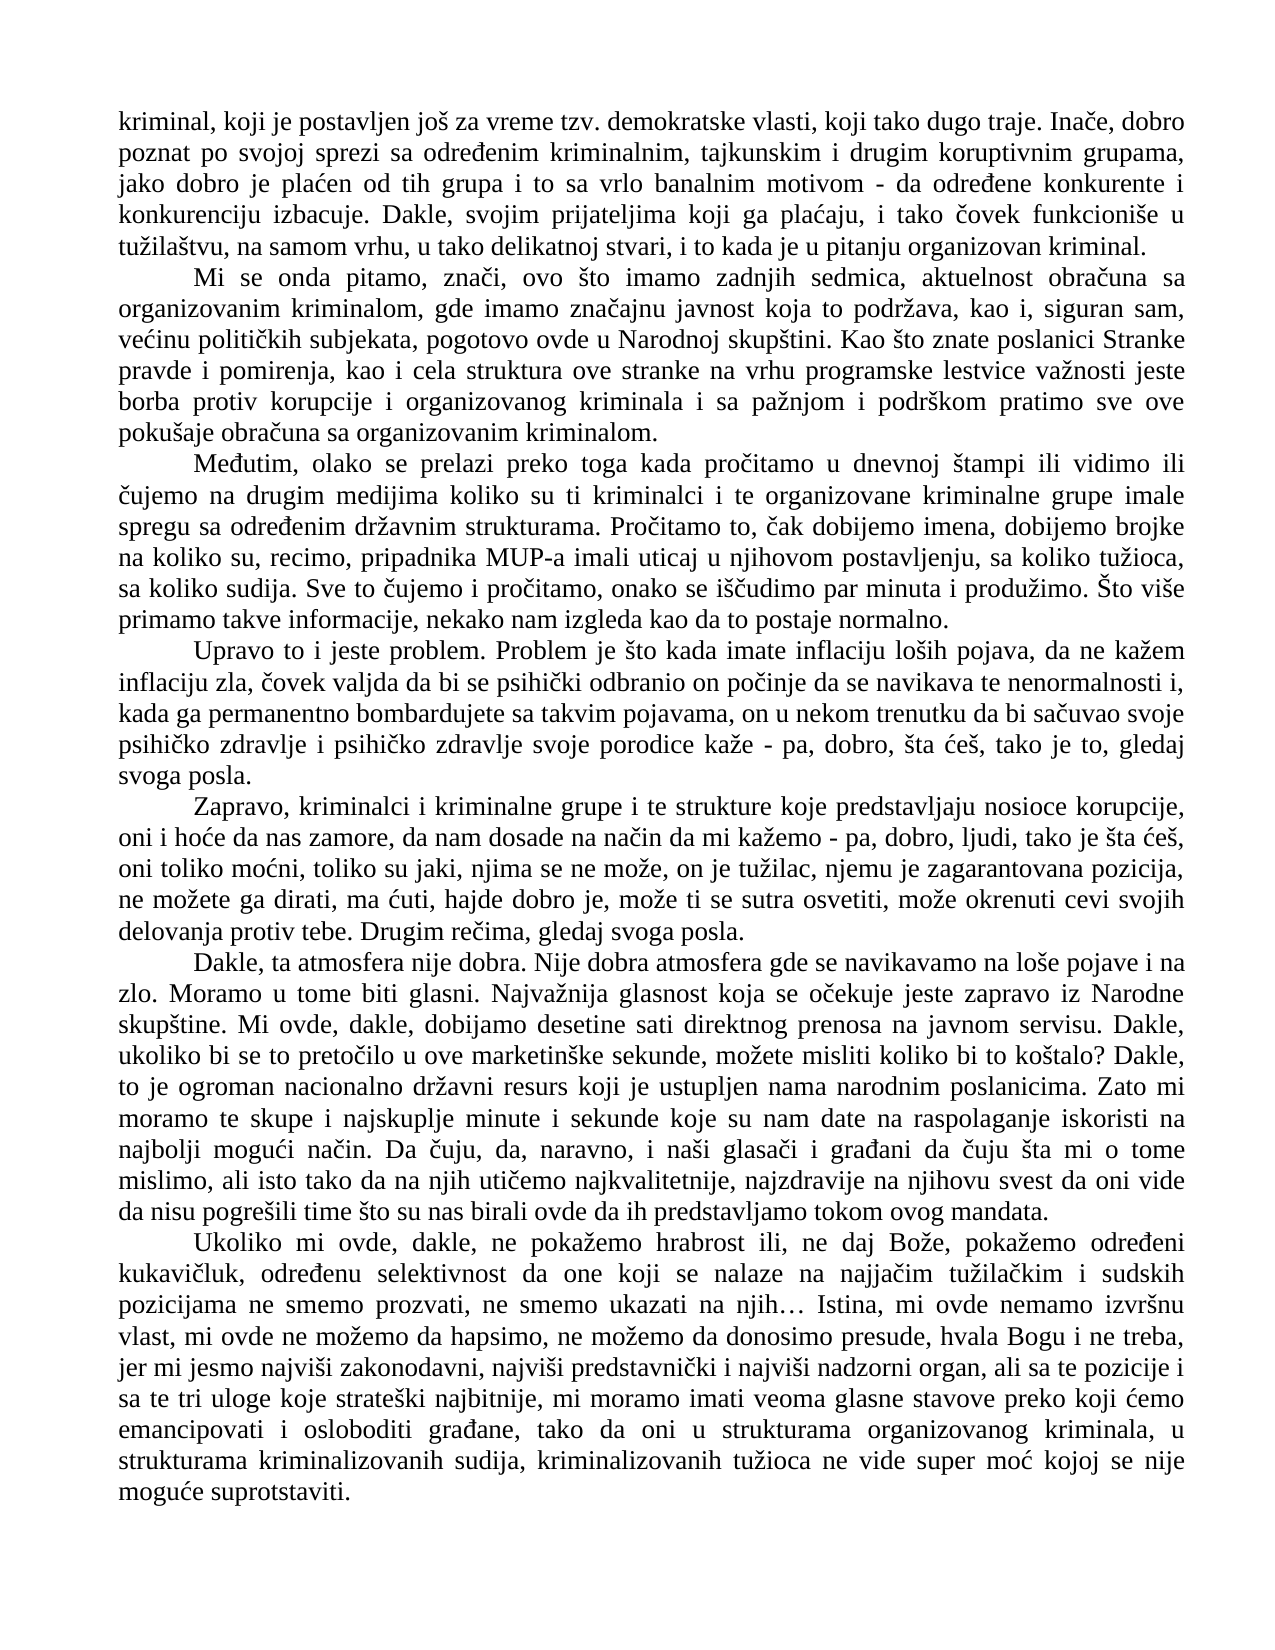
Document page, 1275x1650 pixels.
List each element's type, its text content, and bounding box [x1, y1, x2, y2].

text Zapravo, kriminalci i kriminalne grupe i te strukture koje predstavljaju nosioce korupcije, oni i hoće da nas zamore, da nam dosade na način da mi kažemo - pa, dobro, ljudi, tako je šta ćeš, oni toliko moćni, toliko su jaki, njima se ne može, on je tužilac, njemu je zagarantovana pozicija, ne možete ga dirati, ma ćuti, hajde dobro je, može ti se sutra osvetiti, može okrenuti cevi svojih delovanja protiv tebe. Drugim rečima, gledaj svoga posla. [118, 790, 1186, 946]
text Ukoliko mi ovde, dakle, ne pokažemo hrabrost ili, ne daj Bože, pokažemo određeni kukavičluk, određenu selektivnost da one koji se nalaze na najjačim tužilačkim i sudskih pozicijama ne smemo prozvati, ne smemo ukazati na njih… Istina, mi ovde nemamo izvršnu vlast, mi ovde ne možemo da hapsimo, ne možemo da donosimo presude, hvala Bogu i ne treba, jer mi jesmo najviši zakonodavni, najviši predstavnički i najviši nadzorni organ, ali sa te pozicije i sa te tri uloge koje strateški najbitnije, mi moramo imati veoma glasne stavove preko koji ćemo emancipovati i osloboditi građane, tako da oni u strukturama organizovanog kriminala, u strukturama kriminalizovanih sudija, kriminalizovanih tužioca ne vide super moć kojoj se nije moguće suprotstaviti. [118, 1226, 1186, 1507]
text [118, 105, 1186, 261]
text Međutim, olako se prelazi preko toga kada pročitamo u dnevnoj štampi ili vidimo ili čujemo na drugim medijima koliko su ti kriminalci i te organizovane kriminalne grupe imale spregu sa određenim državnim strukturama. Pročitamo to, čak dobijemo imena, dobijemo brojke na koliko su, recimo, pripadnika MUP-a imali uticaj u njihovom postavljenju, sa koliko tužioca, sa koliko sudija. Sve to čujemo i pročitamo, onako se iščudimo par minuta i produžimo. Što više primamo takve informacije, nekako nam izgleda kao da to postaje normalno. [118, 448, 1186, 634]
text Mi se onda pitamo, znači, ovo što imamo zadnjih sedmica, aktuelnost obračuna sa organizovanim kriminalom, gde imamo značajnu javnost koja to podržava, kao i, siguran sam, većinu političkih subjekata, pogotovo ovde u Narodnoj skupštini. Kao što znate poslanici Stranke pravde i pomirenja, kao i cela struktura ove stranke na vrhu programske lestvice važnosti jeste borba protiv korupcije i organizovanog kriminala i sa pažnjom i podrškom pratimo sve ove pokušaje obračuna sa organizovanim kriminalom. [118, 261, 1186, 448]
text Upravo to i jeste problem. Problem je što kada imate inflaciju loših pojava, da ne kažem inflaciju zla, čovek valjda da bi se psihički odbranio on počinje da se navikava te nenormalnosti i, kada ga permanentno bombardujete sa takvim pojavama, on u nekom trenutku da bi sačuvao svoje psihičko zdravlje i psihičko zdravlje svoje porodice kaže - pa, dobro, šta ćeš, tako je to, gledaj svoga posla. [118, 634, 1186, 790]
text Dakle, ta atmosfera nije dobra. Nije dobra atmosfera gde se navikavamo na loše pojave i na zlo. Moramo u tome biti glasni. Najvažnija glasnost koja se očekuje jeste zapravo iz Narodne skupštine. Mi ovde, dakle, dobijamo desetine sati direktnog prenosa na javnom servisu. Dakle, ukoliko bi se to pretočilo u ove marketinške sekunde, možete misliti koliko bi to koštalo? Dakle, to je ogroman nacionalno državni resurs koji je ustupljen nama narodnim poslanicima. Zato mi moramo te skupe i najskuplje minute i sekunde koje su nam date na raspolaganje iskoristi na najbolji mogući način. Da čuju, da, naravno, i naši glasači i građani da čuju šta mi o tome mislimo, ali isto tako da na njih utičemo najkvalitetnije, najzdravije na njihovu svest da oni vide da nisu pogrešili time što su nas birali ovde da ih predstavljamo tokom ovog mandata. [118, 946, 1186, 1226]
